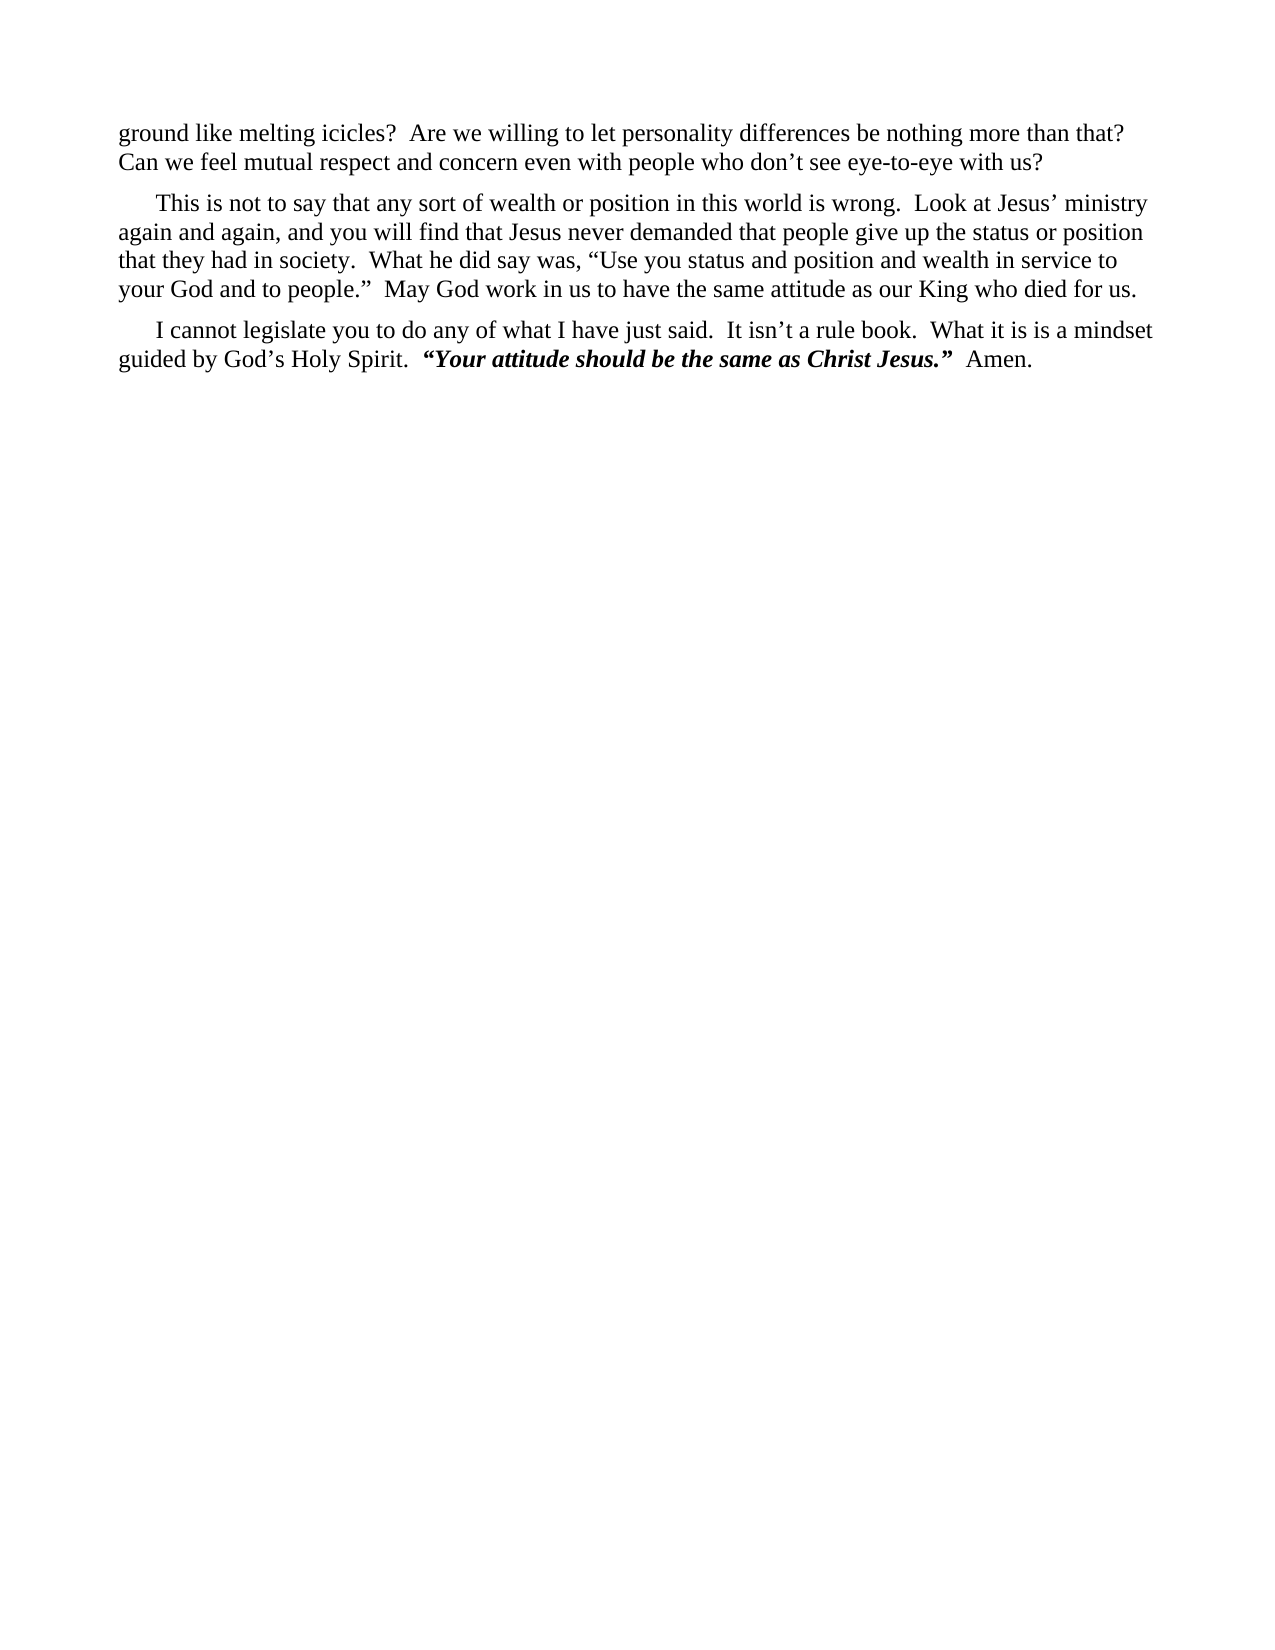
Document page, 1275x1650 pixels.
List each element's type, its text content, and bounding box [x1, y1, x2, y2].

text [118, 118, 1157, 176]
text I cannot legislate you to do any of what I have just said. It isn’t a rule book. What it is is a mindset guided by God’s Holy Spirit. “Your attitude should be the same as Christ Jesus.” Amen. [118, 316, 1157, 373]
text This is not to say that any sort of wealth or position in this world is wrong. Look at Jesus’ ministry again and again, and you will find that Jesus never demanded that people give up the status or position that they had in society. What he did say was, “Use you status and position and wealth in service to your God and to people.” May God work in us to have the same attitude as our King who died for us. [118, 188, 1157, 303]
